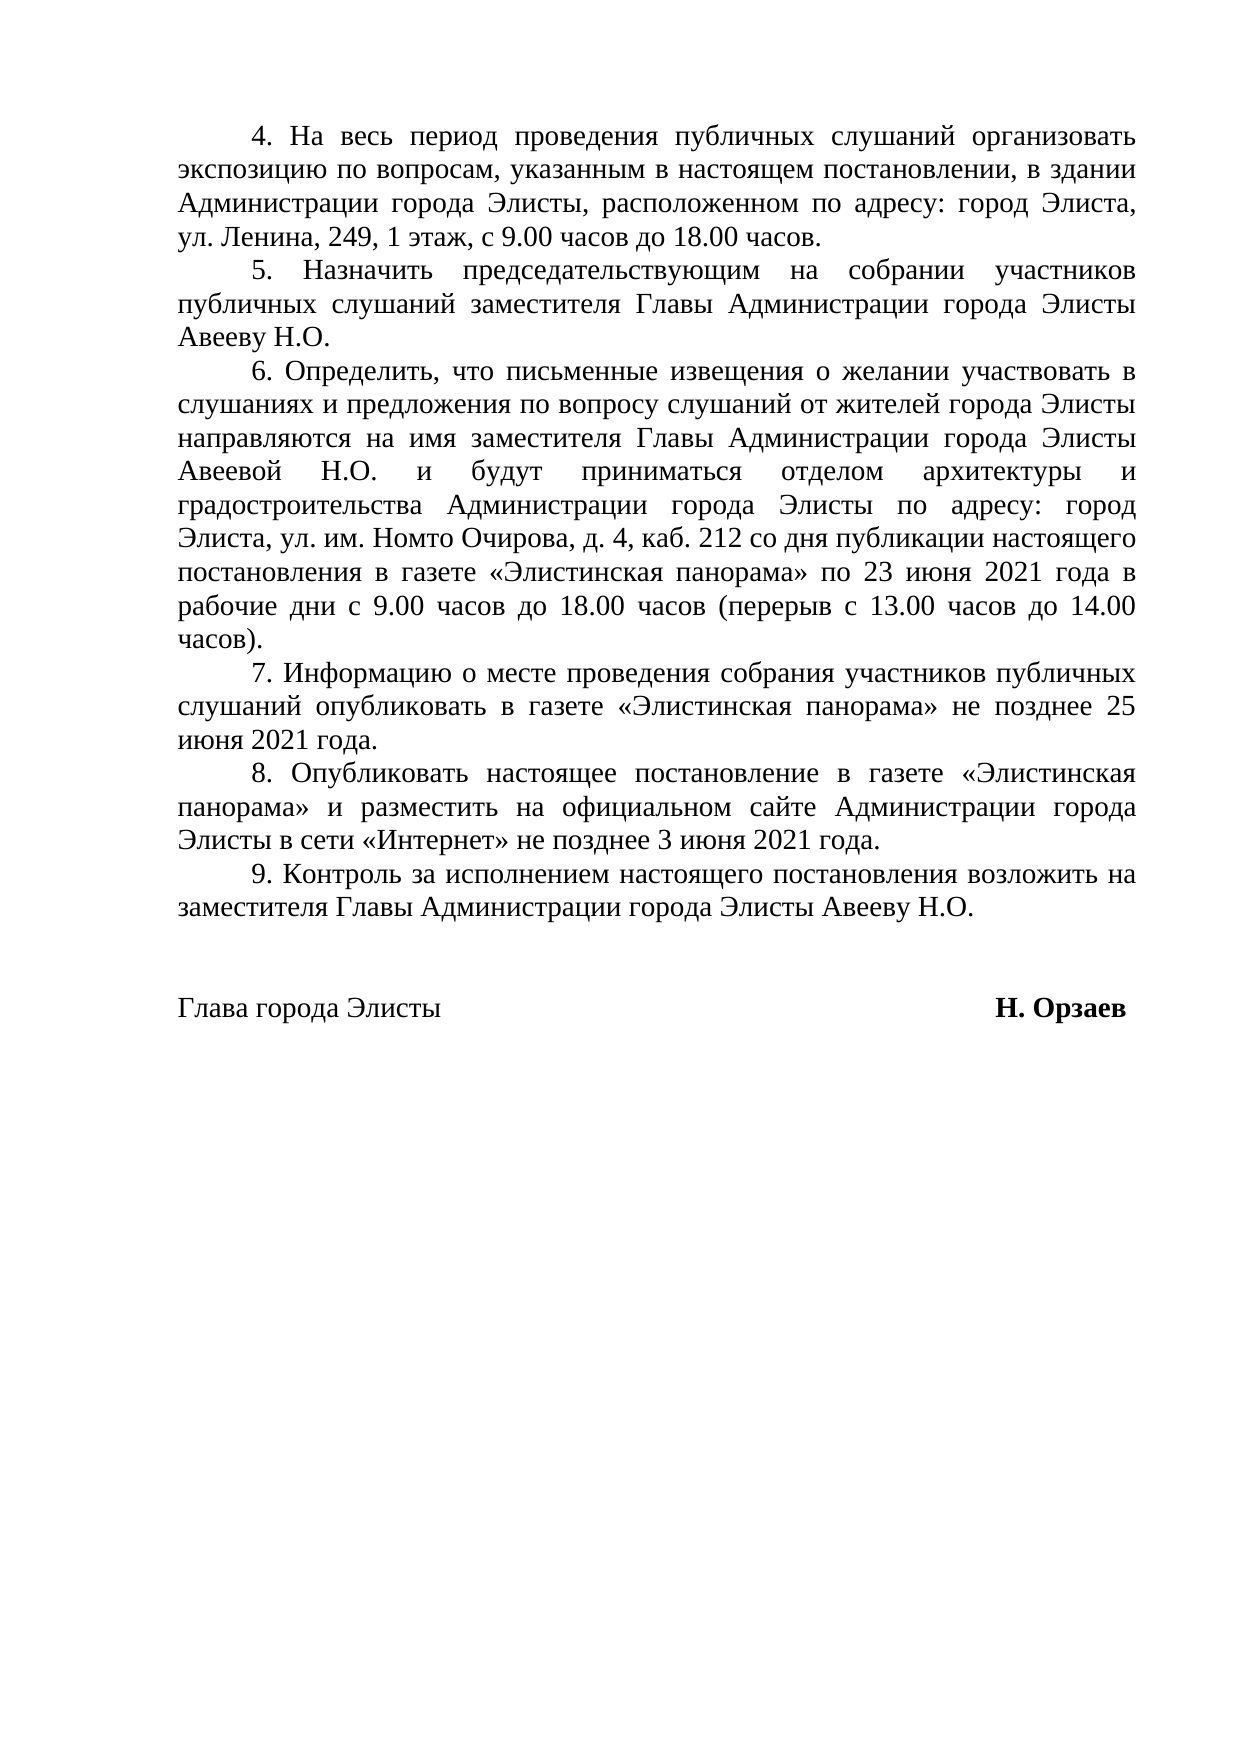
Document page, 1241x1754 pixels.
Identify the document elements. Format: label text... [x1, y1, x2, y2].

text 9. Контроль за исполнением настоящего постановления возложить на заместителя Главы Администрации города Элисты Авееву Н.О. [177, 856, 1137, 923]
text 5. Назначить председательствующим на собрании участников публичных слушаний заместителя Главы Администрации города Элисты Авееву Н.О. [177, 252, 1137, 353]
text 7. Информацию о месте проведения собрания участников публичных слушаний опубликовать в газете «Элистинская панорама» не позднее 25 июня 2021 года. [177, 655, 1137, 755]
text Глава города Элисты Н. Орзаев [177, 990, 1137, 1024]
text 4. На весь период проведения публичных слушаний организовать экспозицию по вопросам, указанным в настоящем постановлении, в здании Администрации города Элисты, расположенном по адресу: город Элиста, ул. Ленина, 249, 1 этаж, с 9.00 часов до 18.00 часов. [177, 118, 1137, 252]
text 8. Опубликовать настоящее постановление в газете «Элистинская панорама» и разместить на официальном сайте Администрации города Элисты в сети «Интернет» не позднее 3 июня 2021 года. [177, 755, 1137, 856]
text 6. Определить, что письменные извещения о желании участвовать в слушаниях и предложения по вопросу слушаний от жителей города Элисты направляются на имя заместителя Главы Администрации города Элисты Авеевой Н.О. и будут приниматься отделом архитектуры и градостроительства Администрации города Элисты по адресу: город Элиста, ул. им. Номто Очирова, д. 4, каб. 212 со дня публикации настоящего постановления в газете «Элистинская панорама» по 23 июня 2021 года в рабочие дни с 9.00 часов до 18.00 часов (перерыв с 13.00 часов до 14.00 часов). [177, 353, 1137, 655]
